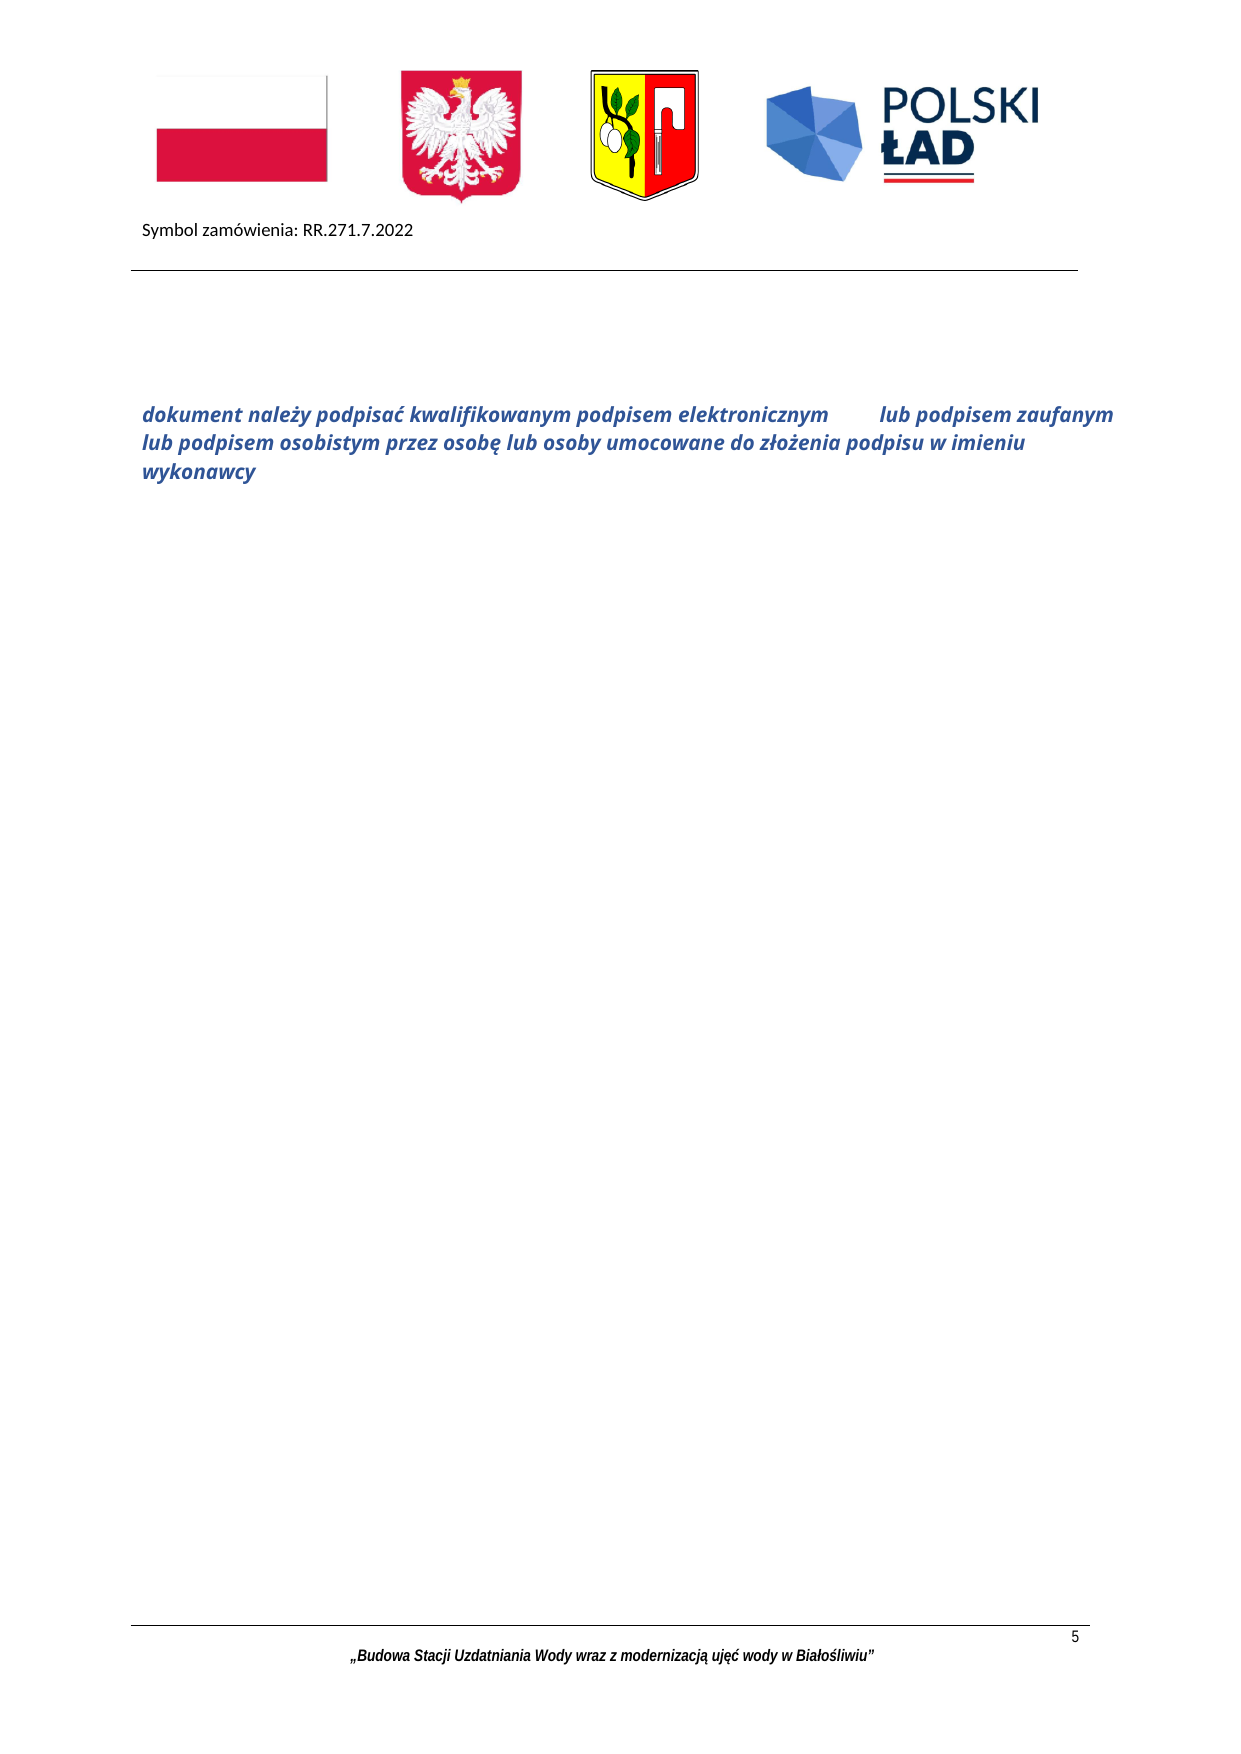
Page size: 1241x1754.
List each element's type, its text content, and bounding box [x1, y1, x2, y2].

picture [141, 70, 335, 188]
picture [590, 70, 699, 201]
picture [762, 70, 1067, 201]
text dokument należy podpisać kwalifikowanym podpisem elektronicznym lub podpisem zaufanym lub podpisem osobistym przez osobę lub osoby umocowane do złożenia podpisu w imieniu wykonawcy [142, 372, 1122, 485]
picture [390, 70, 533, 218]
